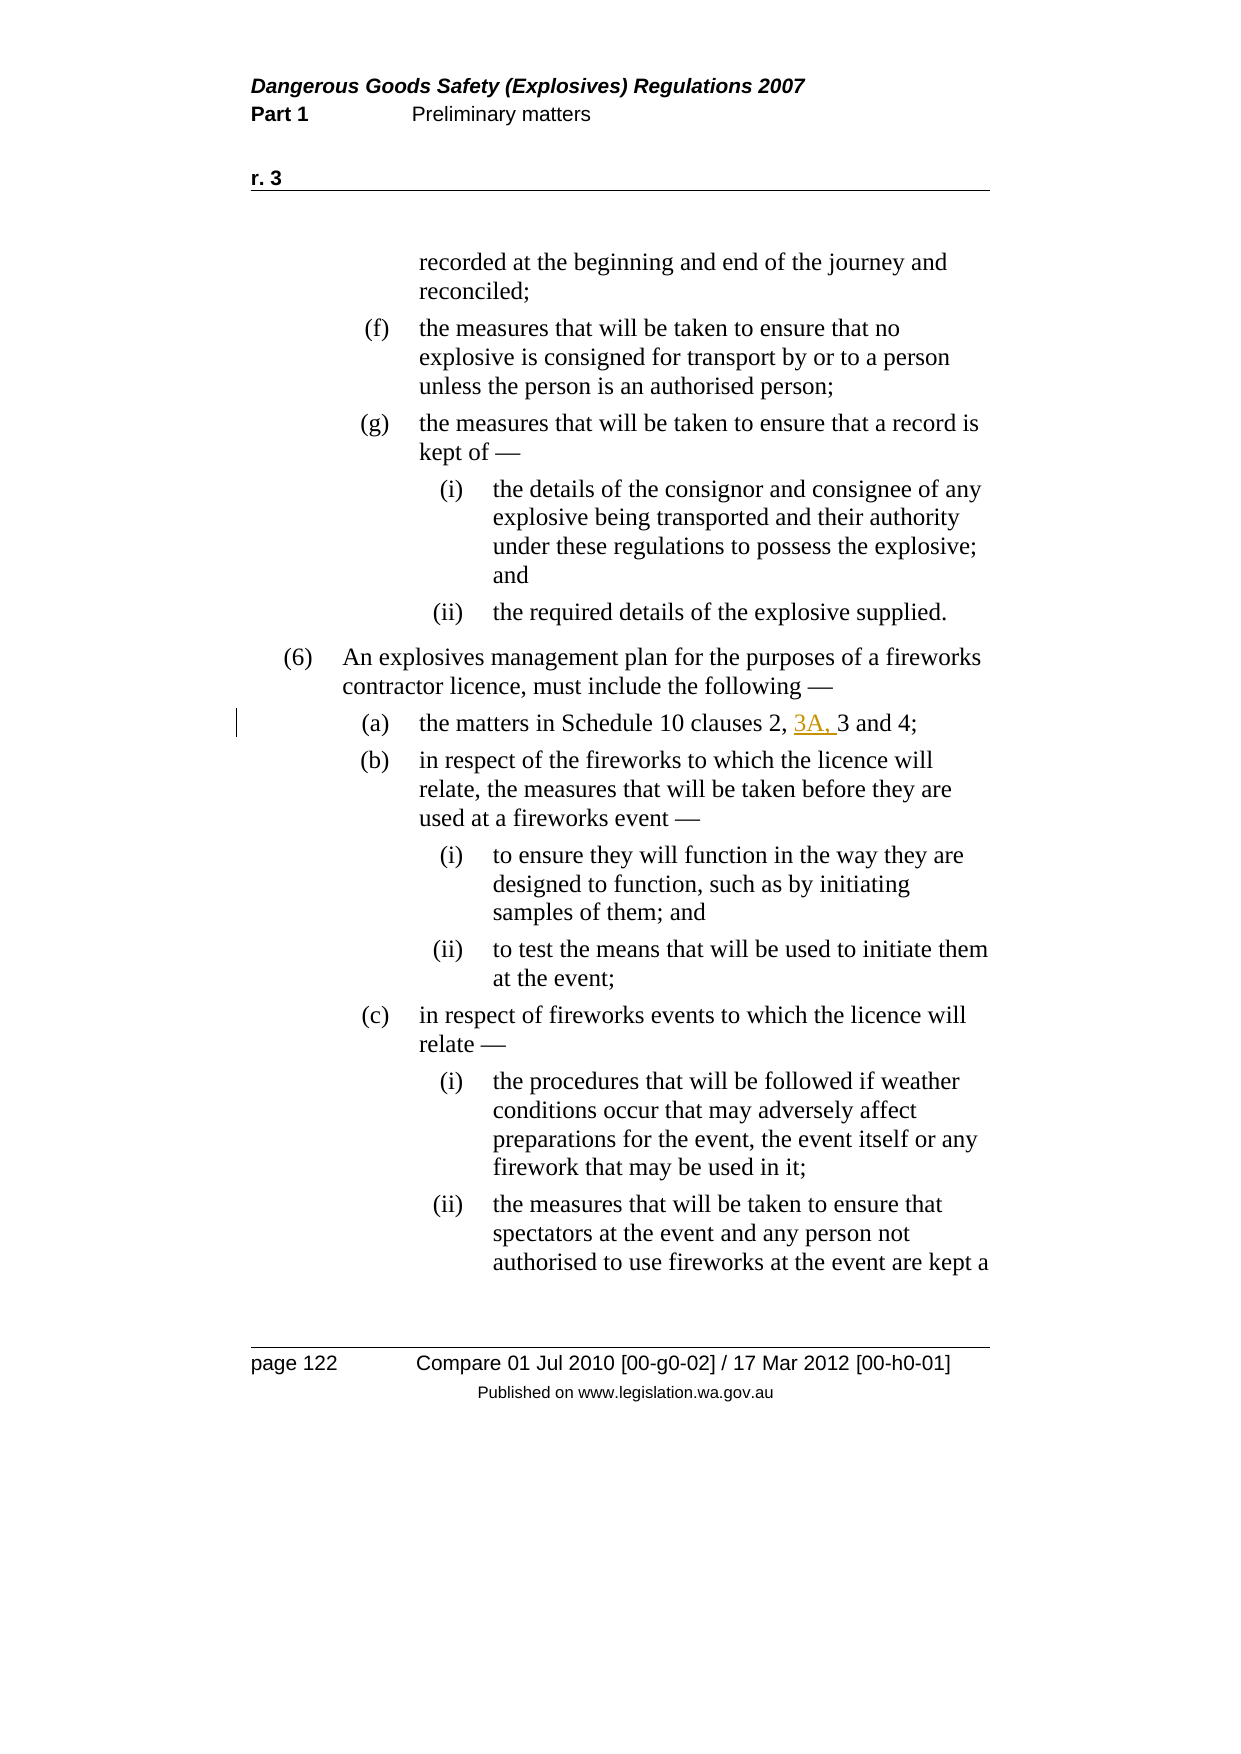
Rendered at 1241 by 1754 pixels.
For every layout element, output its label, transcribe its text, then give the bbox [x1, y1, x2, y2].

text (a) the matters in Schedule 10 clauses 2, 3 and 4; [251, 708, 990, 737]
text (6) An explosives management plan for the purposes of a fireworks contractor licence, must include the following — [251, 642, 990, 700]
text (b) in respect of the fireworks to which the licence will relate, the measures that will be taken before they are used at a fireworks event — [251, 745, 990, 832]
text (i) to ensure they will function in the way they are designed to function, such as by initiating samples of them; and [251, 840, 990, 926]
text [251, 247, 990, 305]
text (i) the procedures that will be followed if weather conditions occur that may adversely affect preparations for the event, the event itself or any firework that may be used in it; [251, 1066, 990, 1181]
text (c) in respect of fireworks events to which the licence will relate — [251, 1000, 990, 1058]
text (f) the measures that will be taken to ensure that no explosive is consigned for transport by or to a person unless the person is an authorised person; [251, 313, 990, 399]
text (g) the measures that will be taken to ensure that a record is kept of — [251, 408, 990, 465]
text (ii) the required details of the explosive supplied. [251, 597, 990, 626]
text (ii) to test the means that will be used to initiate them at the event; [251, 934, 990, 992]
text (i) the details of the consignor and consignee of any explosive being transported and their authority under these regulations to possess the explosive; and [251, 474, 990, 589]
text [251, 1189, 990, 1276]
